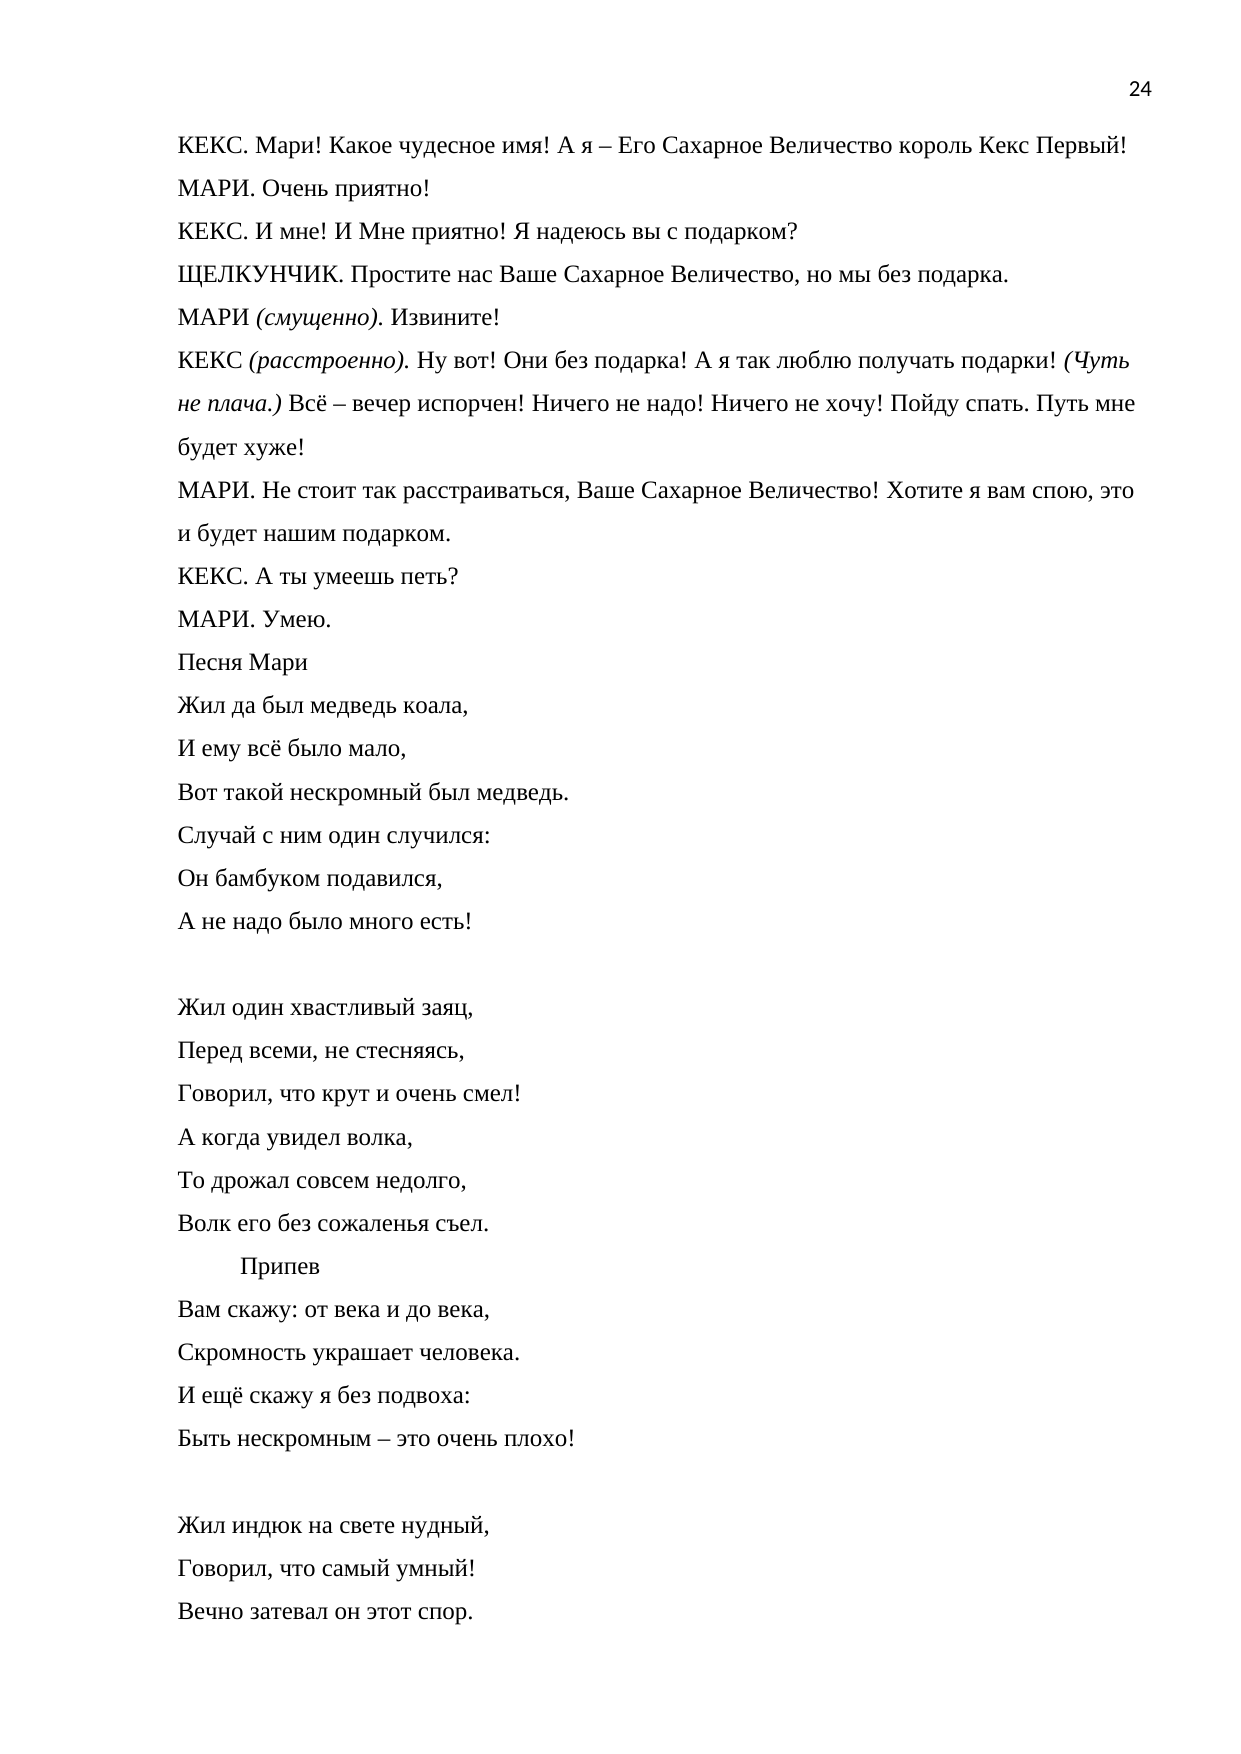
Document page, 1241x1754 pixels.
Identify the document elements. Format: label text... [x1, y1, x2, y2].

text МАРИ. Очень приятно! [177, 173, 1152, 202]
text Жил да был медведь коала, [177, 690, 1152, 719]
text И ещё скажу я без подвоха: [177, 1380, 1152, 1409]
text Быть нескромным – это очень плохо! [177, 1423, 1152, 1452]
text Песня Мари [177, 647, 1152, 676]
text И ему всё было мало, [177, 733, 1152, 762]
text Он бамбуком подавился, [177, 863, 1152, 892]
text То дрожал совсем недолго, [177, 1165, 1152, 1193]
text Перед всеми, не стесняясь, [177, 1035, 1152, 1064]
text Вот такой нескромный был медведь. [177, 777, 1152, 805]
text А когда увидел волка, [177, 1122, 1152, 1150]
text Жил один хвастливый заяц, [177, 992, 1152, 1021]
text Волк его без сожаленья съел. [177, 1208, 1152, 1237]
text МАРИ. Умею. [177, 604, 1152, 633]
text Жил индюк на свете нудный, [177, 1510, 1152, 1538]
text КЕКС. Мари! Какое чудесное имя! А я – Его Сахарное Величество король Кекс Первый! [177, 130, 1152, 158]
text Случай с ним один случился: [177, 820, 1152, 848]
text Вам скажу: от века и до века, [177, 1294, 1152, 1323]
text А не надо было много есть! [177, 906, 1152, 935]
text КЕКС (расстроенно). Ну вот! Они без подарка! А я так люблю получать подарки! (Чуть не плача.) Всё – вечер испорчен! Ничего не надо! Ничего не хочу! Пойду спать. Путь мне будет хуже! [177, 345, 1152, 460]
text КЕКС. И мне! И Мне приятно! Я надеюсь вы с подарком? [177, 216, 1152, 245]
text Говорил, что самый умный! [177, 1553, 1152, 1582]
text Припев [177, 1251, 1152, 1280]
text Говорил, что крут и очень смел! [177, 1078, 1152, 1107]
text Вечно затевал он этот спор. [177, 1596, 1152, 1625]
text ЩЕЛКУНЧИК. Простите нас Ваше Сахарное Величество, но мы без подарка. [177, 259, 1152, 288]
text МАРИ (смущенно). Извините! [177, 302, 1152, 331]
text МАРИ. Не стоит так расстраиваться, Ваше Сахарное Величество! Хотите я вам спою, это и будет нашим подарком. [177, 475, 1152, 547]
text Скромность украшает человека. [177, 1337, 1152, 1366]
text КЕКС. А ты умеешь петь? [177, 561, 1152, 590]
